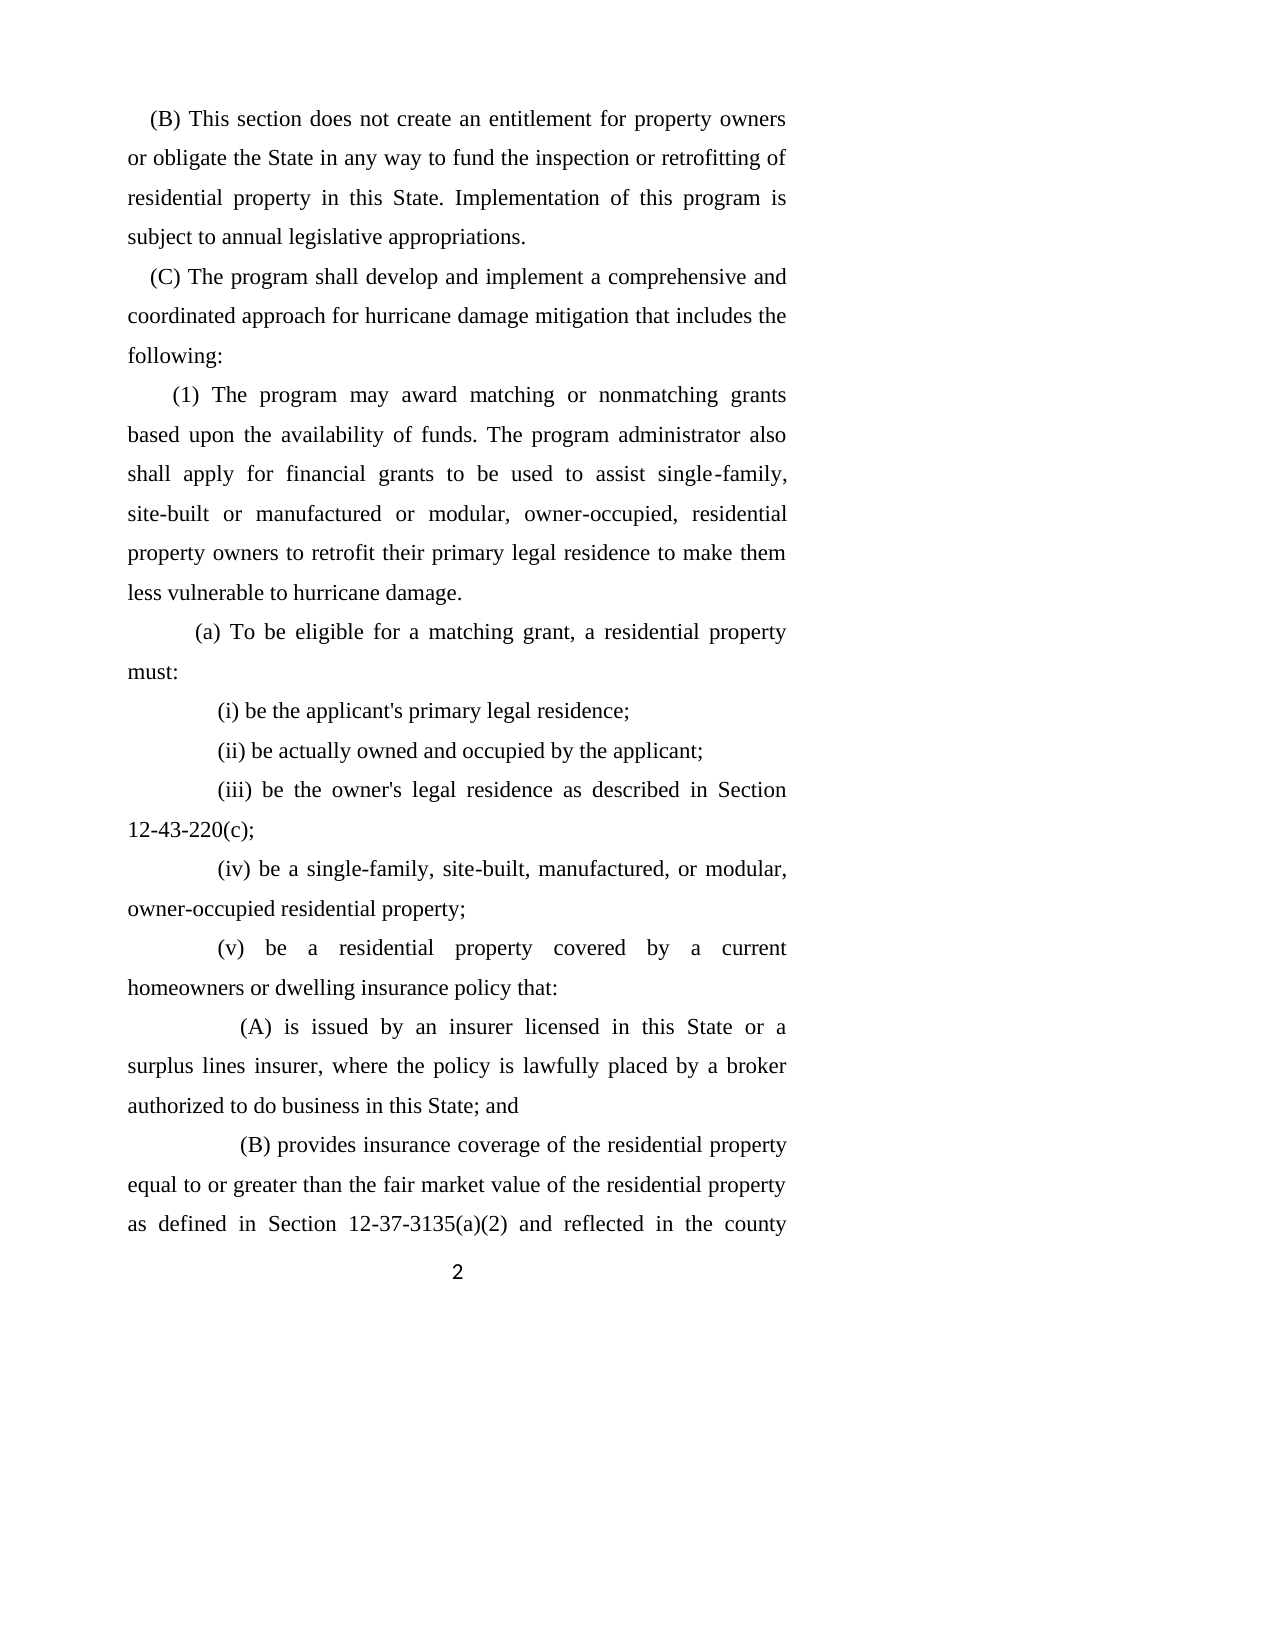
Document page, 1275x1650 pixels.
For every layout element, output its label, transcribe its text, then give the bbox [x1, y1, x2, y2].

text (i) be the applicant's primary legal residence; [127, 697, 787, 723]
text (iii) be the owner's legal residence as described in Section 12‑43‑220(c); [127, 776, 787, 842]
text (ii) be actually owned and occupied by the applicant; [127, 737, 787, 763]
text (B) This section does not create an entitlement for property owners or obligate the State in any way to fund the inspection or retrofitting of residential property in this State. Implementation of this program is subject to annual legislative appropriations. [127, 105, 787, 250]
text (A) is issued by an insurer licensed in this State or a surplus lines insurer, where the policy is lawfully placed by a broker authorized to do business in this State; and [127, 1013, 787, 1118]
text (iv) be a single-family, site‑built, manufactured, or modular, owner‑occupied residential property; [127, 855, 787, 921]
text (v) be a residential property covered by a current homeowners or dwelling insurance policy that: [127, 934, 787, 1000]
text (C) The program shall develop and implement a comprehensive and coordinated approach for hurricane damage mitigation that includes the following: [127, 263, 787, 368]
text (a) To be eligible for a matching grant, a residential property must: [127, 618, 787, 684]
text (1) The program may award matching or nonmatching grants based upon the availability of funds. The program administrator also shall apply for financial grants to be used to assist single‑family, site‑built or manufactured or modular, owner‑occupied, residential property owners to retrofit their primary legal residence to make them less vulnerable to hurricane damage. [127, 381, 787, 605]
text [127, 1131, 787, 1237]
